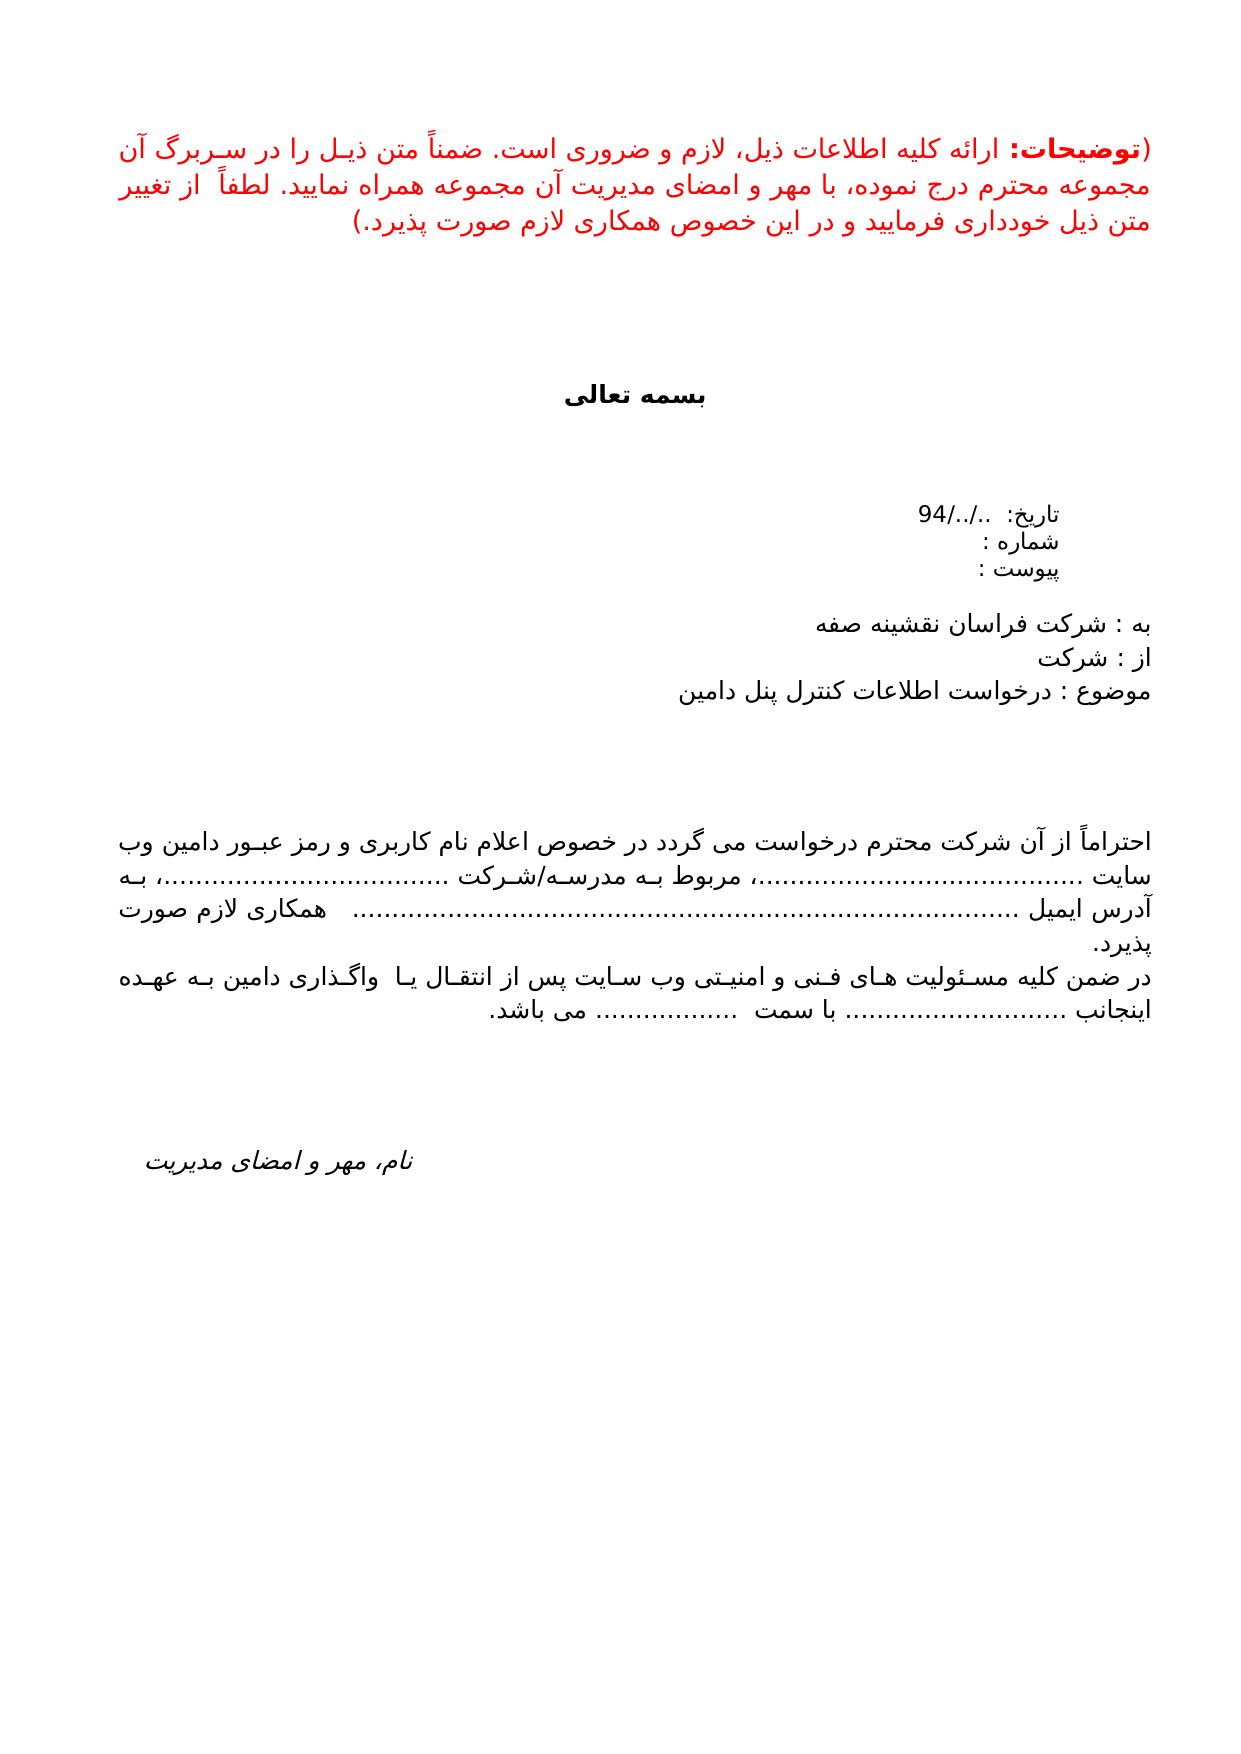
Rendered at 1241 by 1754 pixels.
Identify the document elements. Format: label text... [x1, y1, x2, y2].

text از : شرکت [118, 643, 1152, 672]
text احتراماً از آن شرکت محترم درخواست می گردد در خصوص اعلام نام کاربری و رمز عبور دامین وب سایت .........................................، مربوط به مدرسه/شرکت ....................................، به آدرس ایمیل .................................................................................... همکاری لازم صورت پذیرد. [118, 827, 1152, 957]
text به : شرکت فراسان نقشینه صفه [118, 609, 1152, 638]
text بسمه تعالی [118, 380, 1152, 409]
text نام، مهر و امضای مدیریت [118, 1146, 1152, 1175]
text موضوع : درخواست اطلاعات کنترل پنل دامین [118, 676, 1152, 706]
text (توضیحات: ارائه کلیه اطلاعات ذیل، لازم و ضروری است. ضمناً متن ذیل را در سربرگ آن مجموعه محترم درج نموده، با مهر و امضای مدیریت آن مجموعه همراه نمایید. لطفاً از تغییر متن ذیل خودداری فرمایید و در این خصوص همکاری لازم صورت پذیرد.) [118, 133, 1152, 237]
text در ضمن کلیه مسئولیت های فنی و امنیتی وب سایت پس از انتقال یا واگذاری دامین به عهده اینجانب ............................ با سمت .................. می باشد. [118, 962, 1152, 1024]
